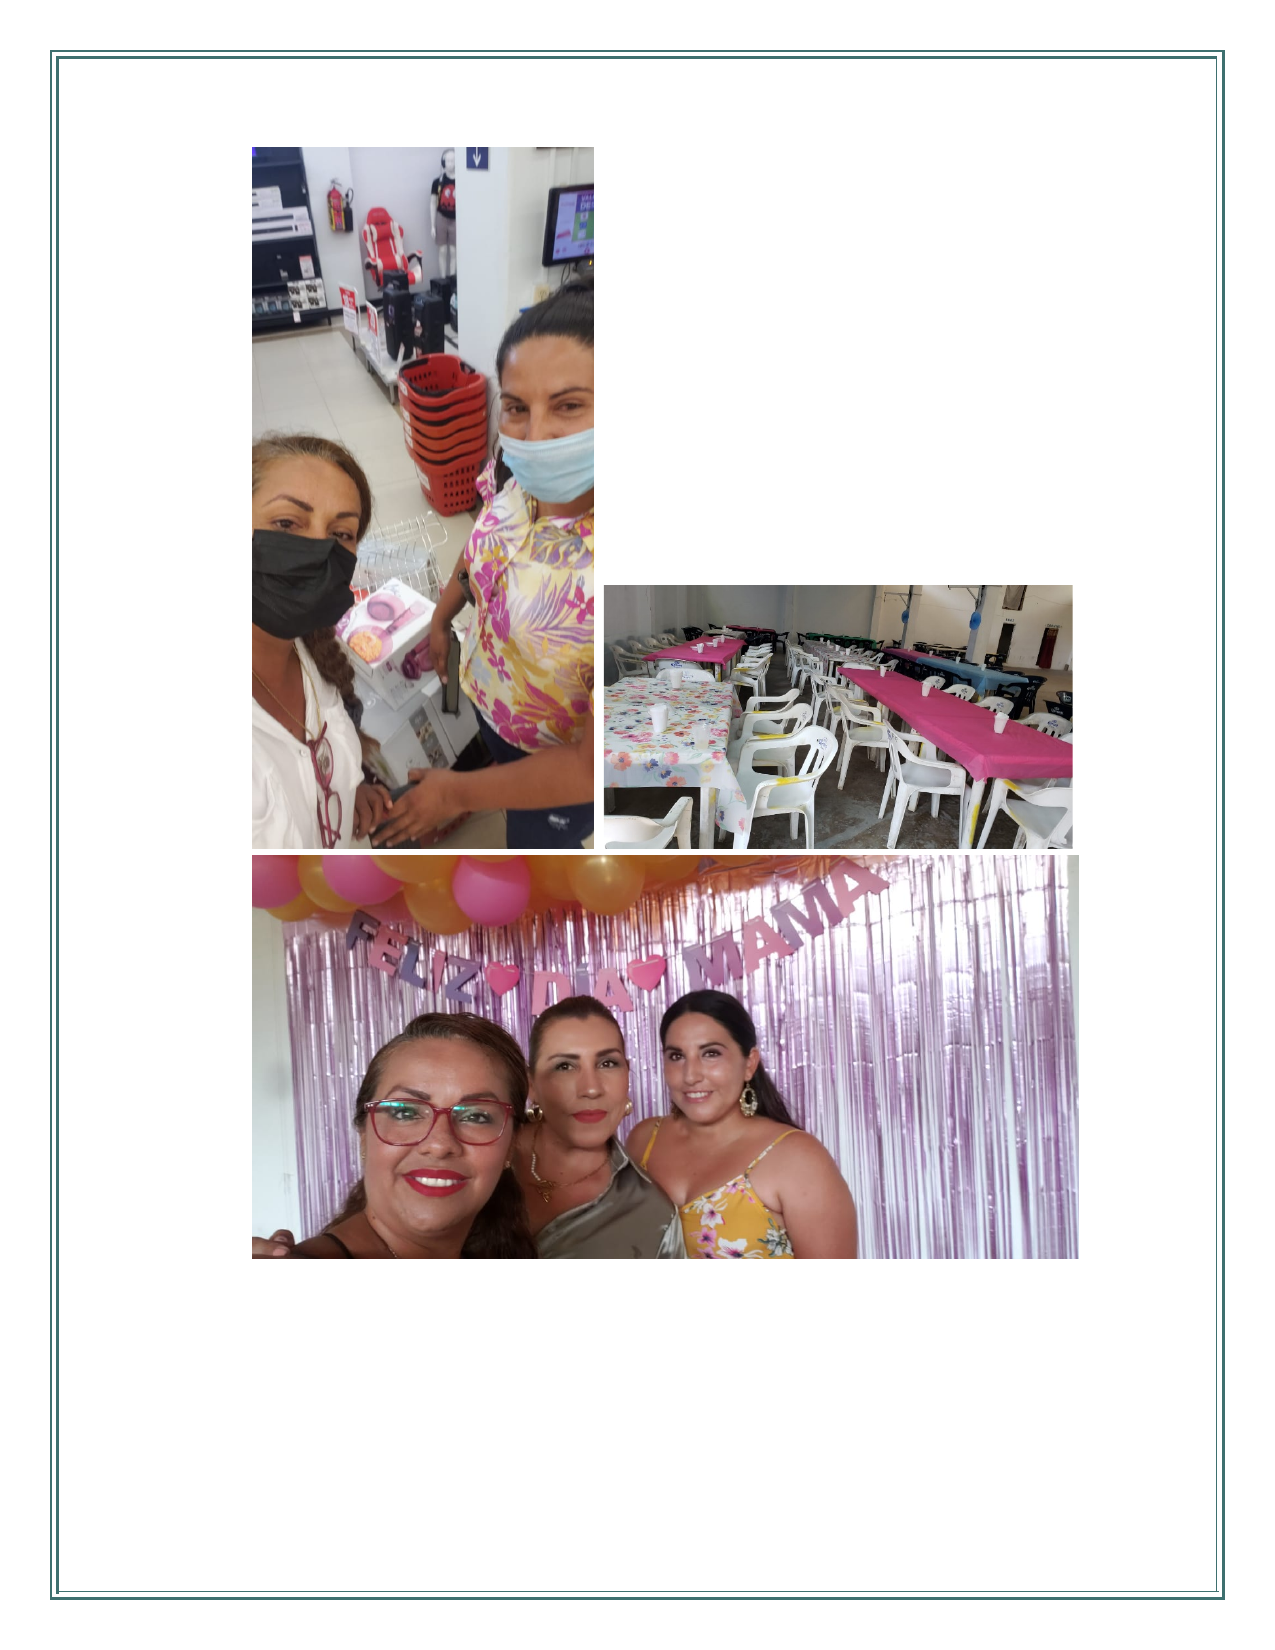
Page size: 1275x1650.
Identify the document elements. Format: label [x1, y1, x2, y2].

picture [603, 585, 1073, 849]
picture [252, 855, 1079, 1259]
picture [252, 147, 594, 849]
